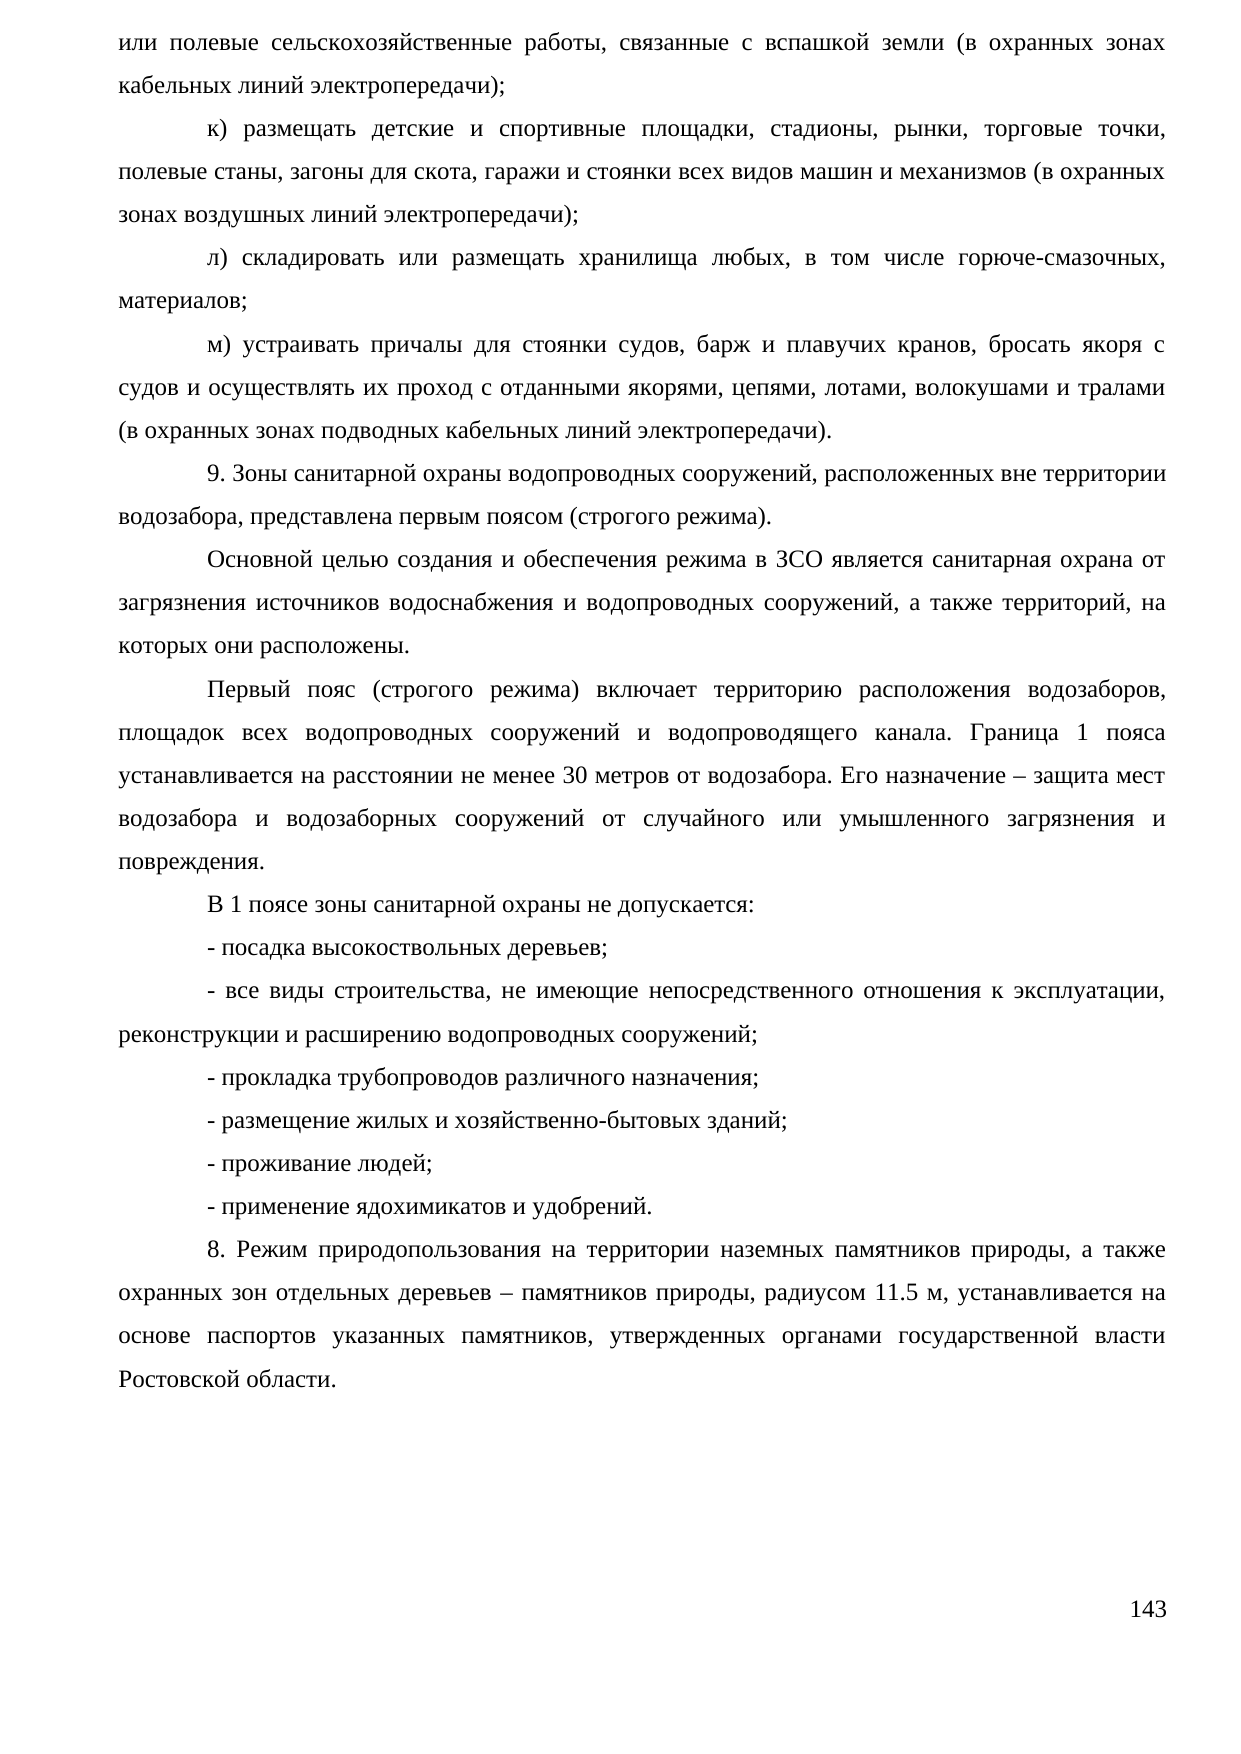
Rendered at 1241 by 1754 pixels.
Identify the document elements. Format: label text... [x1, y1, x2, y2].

text к) размещать детские и спортивные площадки, стадионы, рынки, торговые точки, полевые станы, загоны для скота, гаражи и стоянки всех видов машин и механизмов (в охранных зонах воздушных линий электропередачи); [118, 113, 1167, 228]
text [118, 27, 1167, 99]
text 8. Режим природопользования на территории наземных памятников природы, а также охранных зон отдельных деревьев – памятников природы, радиусом , устанавливается на основе паспортов указанных памятников, утвержденных органами государственной власти Ростовской области. [118, 1234, 1167, 1392]
text - посадка высокоствольных деревьев; [118, 932, 1167, 961]
text 9. Зоны санитарной охраны водопроводных сооружений, расположенных вне территории водозабора, представлена первым поясом (строгого режима). [118, 458, 1167, 530]
text - размещение жилых и хозяйственно-бытовых зданий; [118, 1105, 1167, 1134]
text - применение ядохимикатов и удобрений. [118, 1191, 1167, 1220]
text В 1 поясе зоны санитарной охраны не допускается: [118, 889, 1167, 918]
text - прокладка трубопроводов различного назначения; [118, 1062, 1167, 1091]
text л) складировать или размещать хранилища любых, в том числе горюче-смазочных, материалов; [118, 242, 1167, 314]
text Основной целью создания и обеспечения режима в ЗСО является санитарная охрана от загрязнения источников водоснабжения и водопроводных сооружений, а также территорий, на которых они расположены. [118, 544, 1167, 659]
text - все виды строительства, не имеющие непосредственного отношения к эксплуатации, реконструкции и расширению водопроводных сооружений; [118, 976, 1167, 1047]
text - проживание людей; [118, 1148, 1167, 1177]
text м) устраивать причалы для стоянки судов, барж и плавучих кранов, бросать якоря с судов и осуществлять их проход с отданными якорями, цепями, лотами, волокушами и тралами (в охранных зонах подводных кабельных линий электропередачи). [118, 329, 1167, 444]
text Первый пояс (строгого режима) включает территорию расположения водозаборов, площадок всех водопроводных сооружений и водопроводящего канала. Граница 1 пояса устанавливается на расстоянии не менее 30 метров от водозабора. Его назначение – защита мест водозабора и водозаборных сооружений от случайного или умышленного загрязнения и повреждения. [118, 674, 1167, 875]
